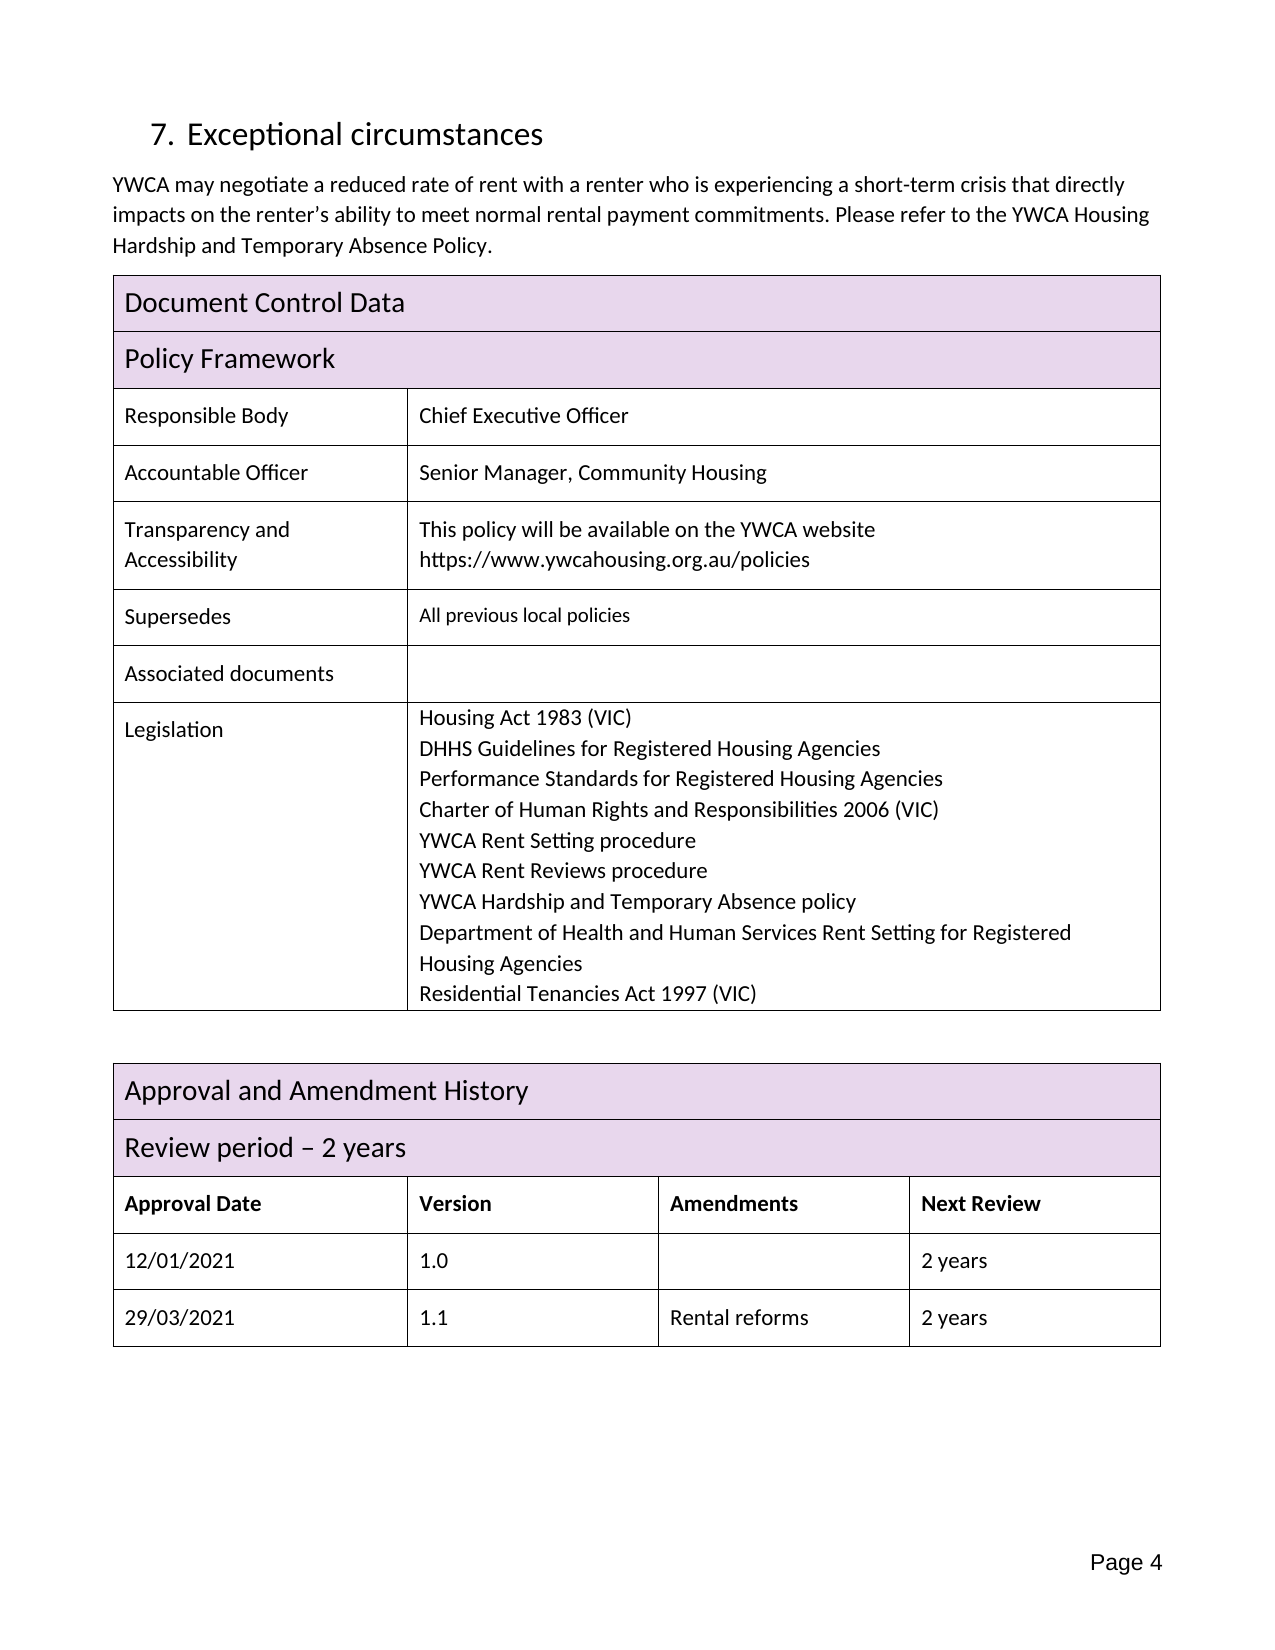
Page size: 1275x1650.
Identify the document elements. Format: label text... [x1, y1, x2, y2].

table_header Document Control Data [114, 276, 1160, 331]
table_cell [408, 646, 1160, 702]
table_cell 29/03/2021 [114, 1290, 407, 1346]
table_cell 2 years [910, 1234, 1160, 1289]
table_cell Version [408, 1177, 658, 1233]
table_cell Supersedes [114, 590, 407, 645]
table_cell All previous local policies [408, 590, 1160, 645]
table_cell [659, 1234, 909, 1289]
table_cell Responsible Body [114, 389, 407, 444]
text YWCA may negotiate a reduced rate of rent with a renter who is experiencing a short-term crisis that directly impacts on the renter’s ability to meet normal rental payment commitments. Please refer to the YWCA Housing Hardship and Temporary Absence Policy. [112, 170, 1162, 259]
table_cell Chief Executive Officer [408, 389, 1160, 444]
table_cell Next Review [910, 1177, 1160, 1233]
table_cell Associated documents [114, 646, 407, 702]
table_cell Review period – 2 years [114, 1120, 1160, 1176]
table_cell 2 years [910, 1290, 1160, 1346]
table_cell 12/01/2021 [114, 1234, 407, 1289]
table_cell Policy Framework [114, 332, 1160, 388]
table_cell Housing Act 1983 (VIC) DHHS Guidelines for Registered Housing Agencies Performance Standards for Registered Housing Agencies Charter of Human Rights and Responsibilities 2006 (VIC) YWCA Rent Setting procedure YWCA Rent Reviews procedure YWCA Hardship and Temporary Absence policy Department of Health and Human Services Rent Setting for Registered Housing Agencies Residential Tenancies Act 1997 (VIC) [408, 703, 1160, 1010]
table_cell Approval Date [114, 1177, 407, 1233]
table_cell Amendments [659, 1177, 909, 1233]
table_cell Senior Manager, Community Housing [408, 446, 1160, 501]
table_cell Rental reforms [659, 1290, 909, 1346]
table_cell 1.0 [408, 1234, 658, 1289]
table_cell Accountable Officer [114, 446, 407, 501]
subtitle Exceptional circumstances [150, 112, 1162, 153]
table_cell Transparency and Accessibility [114, 502, 407, 588]
table_cell 1.1 [408, 1290, 658, 1346]
table_cell This policy will be available on the YWCA website https://www.ywcahousing.org.au/policies [408, 502, 1160, 588]
table_header Approval and Amendment History [114, 1064, 1160, 1119]
table_cell Legislation [114, 703, 407, 1010]
